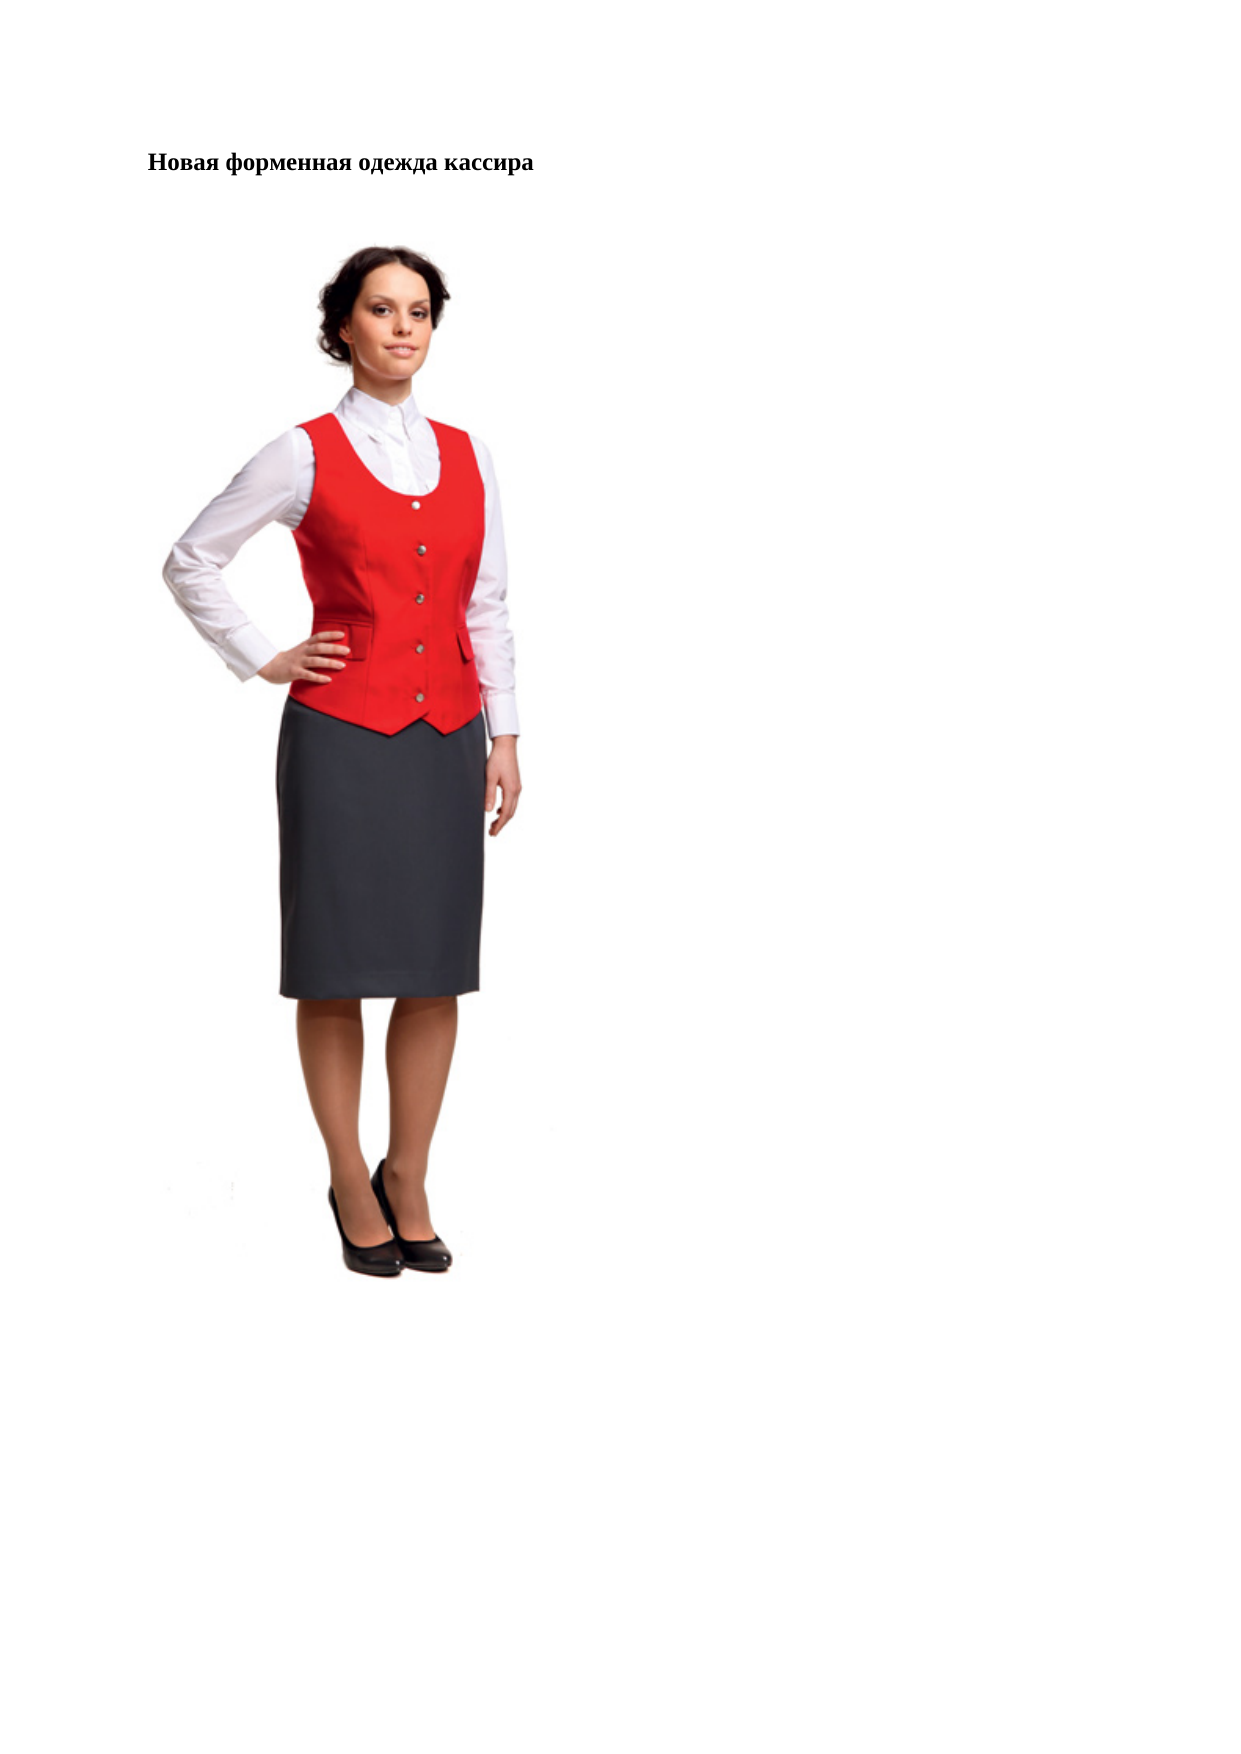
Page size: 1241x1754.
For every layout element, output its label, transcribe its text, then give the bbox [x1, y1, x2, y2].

picture [147, 205, 558, 1300]
text Новая форменная одежда кассира [148, 147, 1152, 176]
